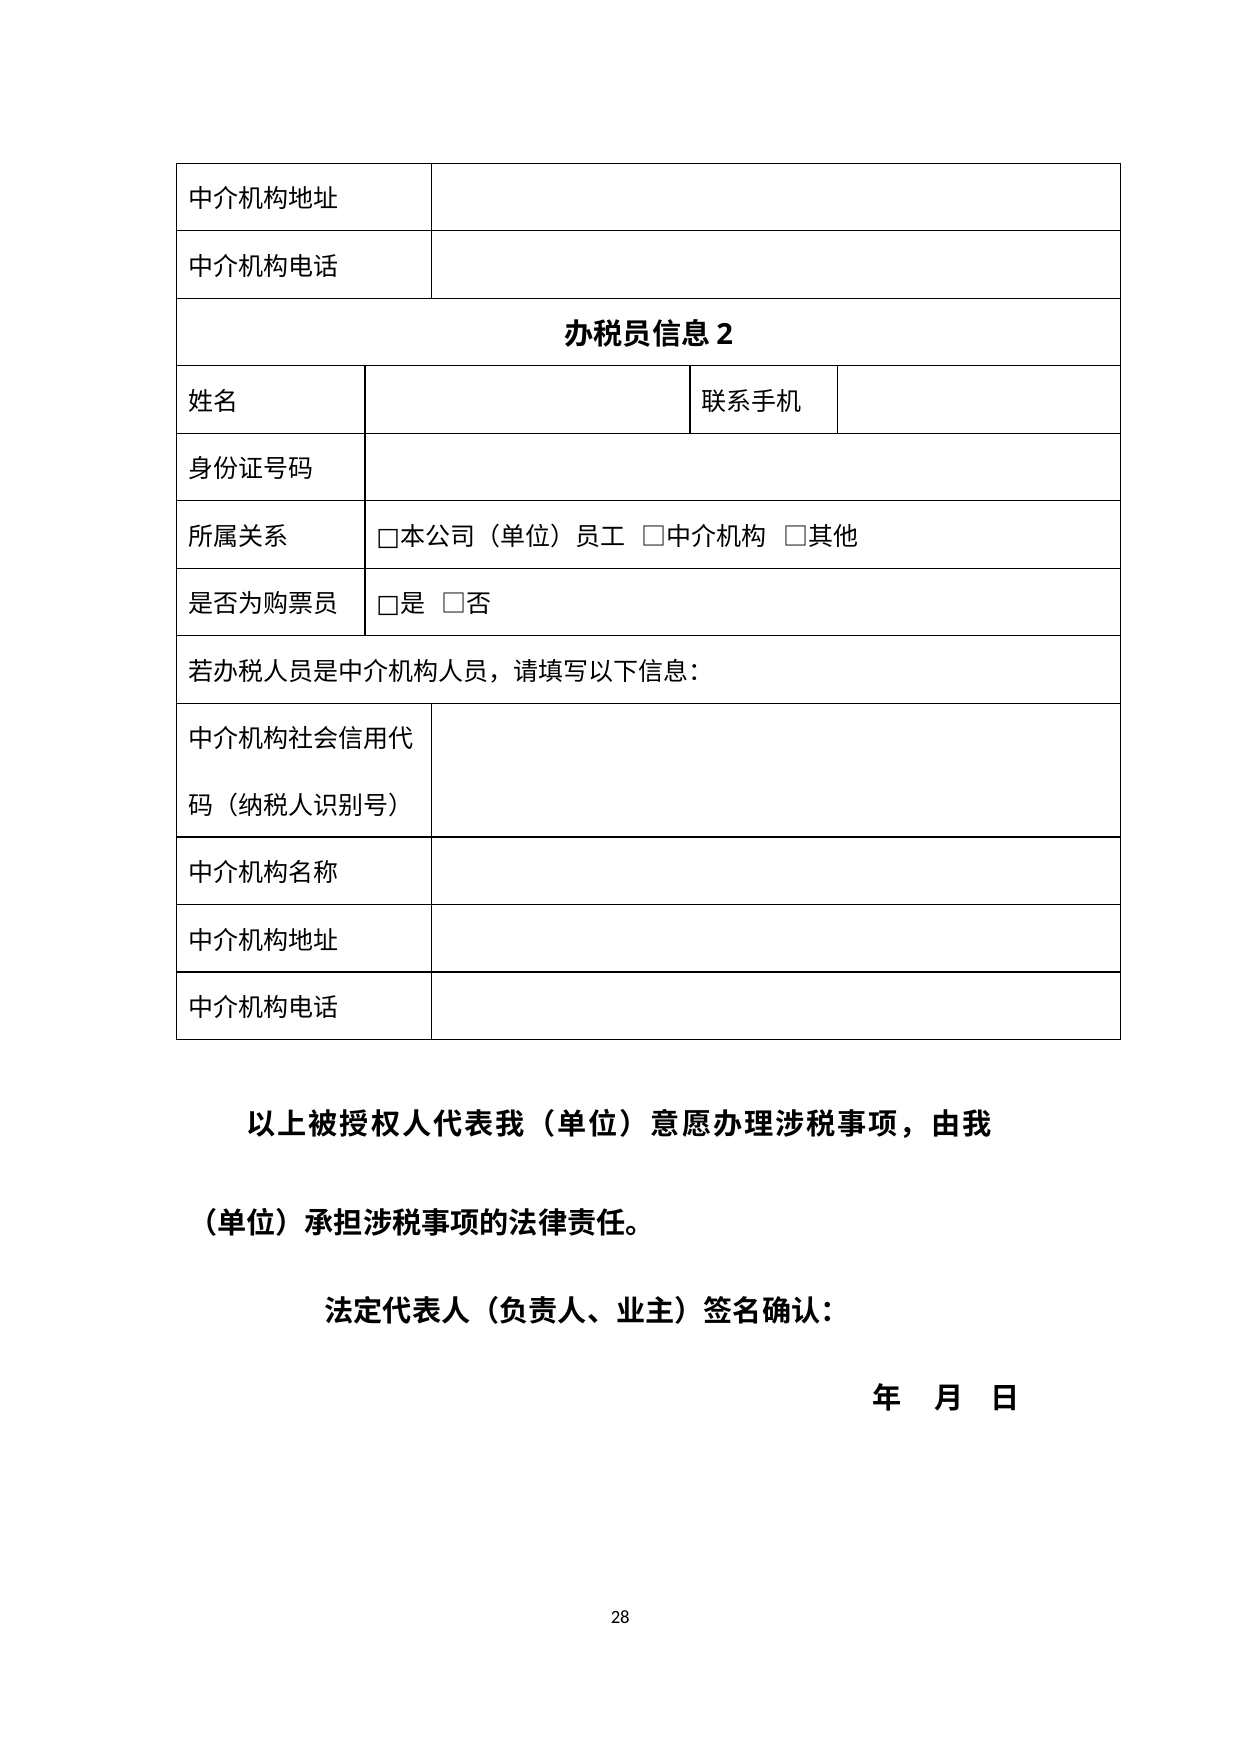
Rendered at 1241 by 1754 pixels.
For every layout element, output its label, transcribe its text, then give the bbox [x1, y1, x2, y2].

table_cell □本公司（单位）员工 □中介机构 □其他 [366, 501, 1120, 567]
table_cell 中介机构社会信用代码（纳税人识别号） [177, 704, 431, 836]
table_cell 身份证号码 [177, 434, 364, 500]
text 法定代表人（负责人、业主）签名确认： [188, 1275, 1078, 1342]
table_cell □是 □否 [366, 569, 1120, 635]
table_cell 所属关系 [177, 501, 364, 567]
table_cell [366, 434, 1120, 500]
table_cell 办税员信息2 [177, 299, 1120, 365]
table_cell [838, 366, 1120, 432]
text 年 月 日 [188, 1363, 1019, 1429]
table_cell [432, 231, 1120, 297]
table_cell [432, 973, 1120, 1039]
table_cell 中介机构电话 [177, 973, 431, 1039]
table_cell [366, 366, 689, 432]
table_cell [432, 905, 1120, 971]
table_cell 中介机构地址 [177, 905, 431, 971]
table_cell [432, 704, 1120, 836]
table_cell 姓名 [177, 366, 364, 432]
table_cell 若办税人员是中介机构人员，请填写以下信息： [177, 636, 1120, 702]
table_cell [432, 838, 1120, 904]
text 以上被授权人代表我（单位）意愿办理涉税事项，由我（单位）承担涉税事项的法律责任。 [188, 1088, 994, 1254]
table_cell 中介机构地址 [177, 164, 431, 230]
table_cell 中介机构电话 [177, 231, 431, 297]
table_cell 中介机构名称 [177, 838, 431, 904]
table_cell [432, 164, 1120, 230]
table_cell 是否为购票员 [177, 569, 364, 635]
table_cell 联系手机 [691, 366, 837, 432]
